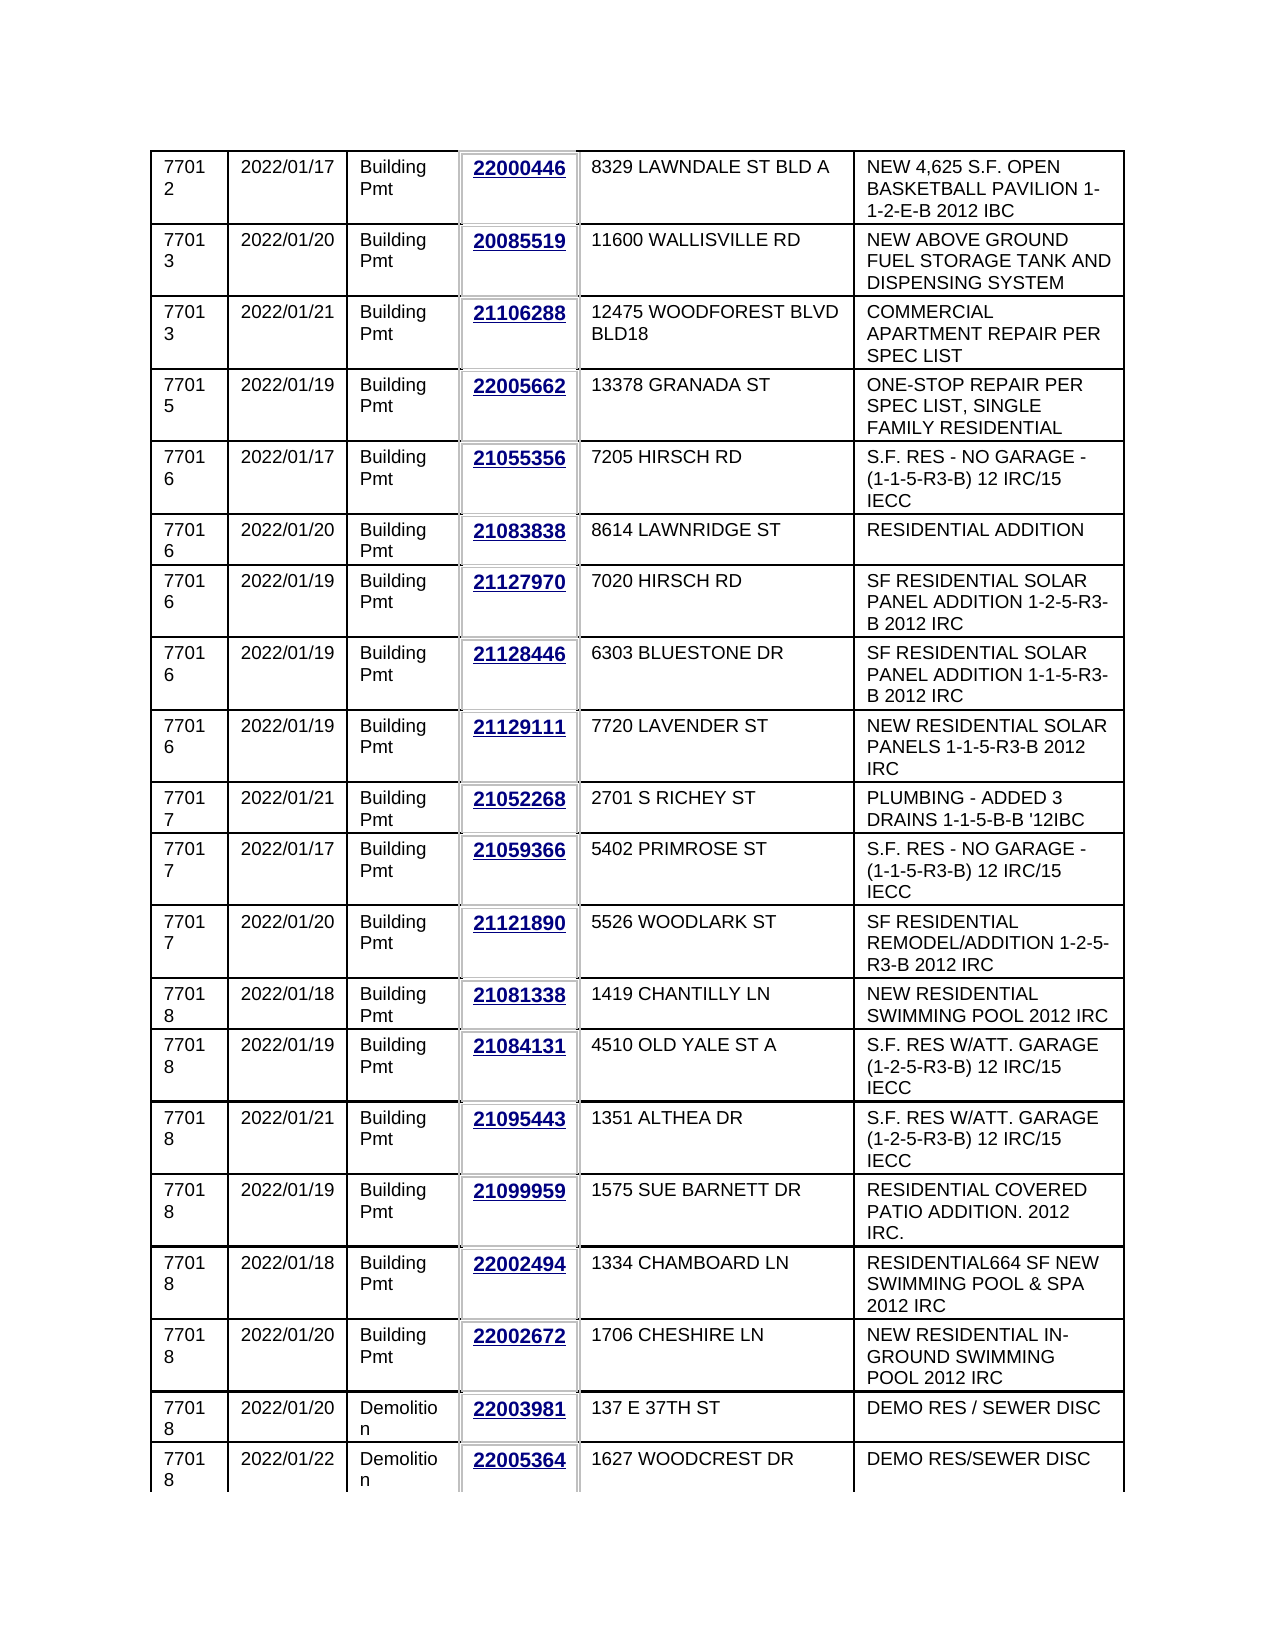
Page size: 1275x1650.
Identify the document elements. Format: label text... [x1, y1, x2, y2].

table_cell 21099959 [463, 1178, 576, 1245]
table_cell 21052268 [463, 786, 576, 832]
table_cell Building Pmt [348, 783, 458, 832]
table_cell 77012 [152, 152, 227, 222]
table_cell 77018 [152, 1248, 227, 1318]
table_cell Building Pmt [348, 297, 458, 367]
table_cell Building Pmt [348, 370, 458, 440]
table_cell 21083838 [463, 517, 576, 563]
table_cell 77013 [152, 225, 227, 295]
table_cell 77016 [152, 638, 227, 708]
table_cell NEW RESIDENTIAL IN-GROUND SWIMMING POOL 2012 IRC [855, 1320, 1123, 1390]
table_cell Building Pmt [348, 979, 458, 1028]
table_cell 21059366 [463, 837, 576, 904]
table_cell NEW RESIDENTIAL SOLAR PANELS 1-1-5-R3-B 2012 IRC [855, 711, 1123, 781]
table_cell 137 E 37TH ST [581, 1393, 853, 1441]
table_cell 77016 [152, 566, 227, 636]
table_cell 7205 HIRSCH RD [581, 442, 853, 512]
table_cell 21081338 [463, 982, 576, 1028]
table_cell 77018 [152, 1175, 227, 1245]
table_cell SF RESIDENTIAL SOLAR PANEL ADDITION 1-1-5-R3-B 2012 IRC [855, 638, 1123, 708]
table_cell 21121890 [463, 909, 576, 977]
table_cell 2701 S RICHEY ST [581, 783, 853, 832]
table_cell 5526 WOODLARK ST [581, 906, 853, 977]
table_cell SF RESIDENTIAL SOLAR PANEL ADDITION 1-2-5-R3-B 2012 IRC [855, 566, 1123, 636]
table_cell S.F. RES W/ATT. GARAGE (1-2-5-R3-B) 12 IRC/15 IECC [855, 1030, 1123, 1100]
table_cell 77013 [152, 297, 227, 367]
table_cell 1419 CHANTILLY LN [581, 979, 853, 1028]
table_cell Building Pmt [348, 1248, 458, 1318]
table_cell 2022/01/20 [229, 515, 346, 563]
table_cell DEMO RES / SEWER DISC [855, 1393, 1123, 1441]
table_cell 6303 BLUESTONE DR [581, 638, 853, 708]
table_cell Building Pmt [348, 566, 458, 636]
table_cell 77016 [152, 515, 227, 563]
table_cell 21055356 [463, 445, 576, 512]
table_cell RESIDENTIAL COVERED PATIO ADDITION. 2012 IRC. [855, 1175, 1123, 1245]
table_cell RESIDENTIAL664 SF NEW SWIMMING POOL & SPA 2012 IRC [855, 1248, 1123, 1318]
table_cell 1334 CHAMBOARD LN [581, 1248, 853, 1318]
table_cell 5402 PRIMROSE ST [581, 834, 853, 904]
table_cell 2022/01/20 [229, 906, 346, 977]
table_cell 77017 [152, 906, 227, 977]
table_cell 21106288 [463, 300, 576, 367]
table_cell 2022/01/21 [229, 297, 346, 367]
table_cell 21129111 [463, 713, 576, 781]
table_cell Building Pmt [348, 906, 458, 977]
table_cell Building Pmt [348, 1175, 458, 1245]
table_cell 77016 [152, 442, 227, 512]
table_cell 7720 LAVENDER ST [581, 711, 853, 781]
table_cell 2022/01/17 [229, 442, 346, 512]
table_cell 2022/01/18 [229, 979, 346, 1028]
table_cell 11600 WALLISVILLE RD [581, 225, 853, 295]
table_cell 22002672 [463, 1323, 576, 1390]
table_cell 22005364 [463, 1446, 576, 1492]
table_cell 77017 [152, 834, 227, 904]
table_cell Building Pmt [348, 225, 458, 295]
table_cell SF RESIDENTIAL REMODEL/ADDITION 1-2-5-R3-B 2012 IRC [855, 906, 1123, 977]
table_cell 21128446 [463, 641, 576, 708]
table_cell 12475 WOODFOREST BLVD BLD18 [581, 297, 853, 367]
table_cell PLUMBING - ADDED 3 DRAINS 1-1-5-B-B '12IBC [855, 783, 1123, 832]
table_cell 2022/01/19 [229, 638, 346, 708]
table_cell Building Pmt [348, 1320, 458, 1390]
table_cell 2022/01/19 [229, 1030, 346, 1100]
table_cell 2022/01/22 [229, 1443, 346, 1492]
table_cell 77018 [152, 1443, 227, 1492]
table_cell 2022/01/21 [229, 783, 346, 832]
table_cell Building Pmt [348, 152, 458, 222]
table_cell 2022/01/19 [229, 370, 346, 440]
table_cell 1351 ALTHEA DR [581, 1103, 853, 1173]
table_cell 2022/01/19 [229, 1175, 346, 1245]
table_cell 2022/01/18 [229, 1248, 346, 1318]
table_cell Building Pmt [348, 834, 458, 904]
table_cell Building Pmt [348, 711, 458, 781]
table_cell 8614 LAWNRIDGE ST [581, 515, 853, 563]
table_cell Demolition [348, 1443, 458, 1492]
table_cell Building Pmt [348, 638, 458, 708]
table_cell 22003981 [463, 1395, 576, 1441]
table_cell 1575 SUE BARNETT DR [581, 1175, 853, 1245]
table_cell 2022/01/20 [229, 225, 346, 295]
table_cell 77017 [152, 783, 227, 832]
table_cell DEMO RES/SEWER DISC [855, 1443, 1123, 1492]
table_cell 77018 [152, 1320, 227, 1390]
table_cell 13378 GRANADA ST [581, 370, 853, 440]
table_cell S.F. RES W/ATT. GARAGE (1-2-5-R3-B) 12 IRC/15 IECC [855, 1103, 1123, 1173]
table_cell 77015 [152, 370, 227, 440]
table_cell ONE-STOP REPAIR PER SPEC LIST, SINGLE FAMILY RESIDENTIAL [855, 370, 1123, 440]
table_cell Building Pmt [348, 1030, 458, 1100]
table_cell 21084131 [463, 1033, 576, 1100]
table_cell 21095443 [463, 1105, 576, 1173]
table_cell 20085519 [463, 227, 576, 295]
table_cell 1706 CHESHIRE LN [581, 1320, 853, 1390]
table_cell S.F. RES - NO GARAGE - (1-1-5-R3-B) 12 IRC/15 IECC [855, 834, 1123, 904]
table_cell RESIDENTIAL ADDITION [855, 515, 1123, 563]
table_cell 8329 LAWNDALE ST BLD A [581, 152, 853, 222]
table_cell 22002494 [463, 1250, 576, 1318]
table_cell 2022/01/17 [229, 834, 346, 904]
table_cell 22000446 [463, 155, 576, 222]
table_cell NEW RESIDENTIAL SWIMMING POOL 2012 IRC [855, 979, 1123, 1028]
table_cell Building Pmt [348, 1103, 458, 1173]
table_cell 1627 WOODCREST DR [581, 1443, 853, 1492]
table_cell 77018 [152, 979, 227, 1028]
table_cell 2022/01/20 [229, 1393, 346, 1441]
table_cell Building Pmt [348, 515, 458, 563]
table_cell 22005662 [463, 372, 576, 440]
table_cell 7020 HIRSCH RD [581, 566, 853, 636]
table_cell 2022/01/19 [229, 711, 346, 781]
table_cell 77018 [152, 1103, 227, 1173]
table_cell 2022/01/21 [229, 1103, 346, 1173]
table_cell 77018 [152, 1393, 227, 1441]
table_cell S.F. RES - NO GARAGE - (1-1-5-R3-B) 12 IRC/15 IECC [855, 442, 1123, 512]
table_cell Demolition [348, 1393, 458, 1441]
table_cell 21127970 [463, 568, 576, 636]
table_cell 2022/01/19 [229, 566, 346, 636]
table_cell 4510 OLD YALE ST A [581, 1030, 853, 1100]
table_cell 77016 [152, 711, 227, 781]
table_cell NEW ABOVE GROUND FUEL STORAGE TANK AND DISPENSING SYSTEM [855, 225, 1123, 295]
table_cell COMMERCIAL APARTMENT REPAIR PER SPEC LIST [855, 297, 1123, 367]
table_cell 2022/01/20 [229, 1320, 346, 1390]
table_cell Building Pmt [348, 442, 458, 512]
table_cell 77018 [152, 1030, 227, 1100]
table_cell 2022/01/17 [229, 152, 346, 222]
table_cell NEW 4,625 S.F. OPEN BASKETBALL PAVILION 1-1-2-E-B 2012 IBC [855, 152, 1123, 222]
